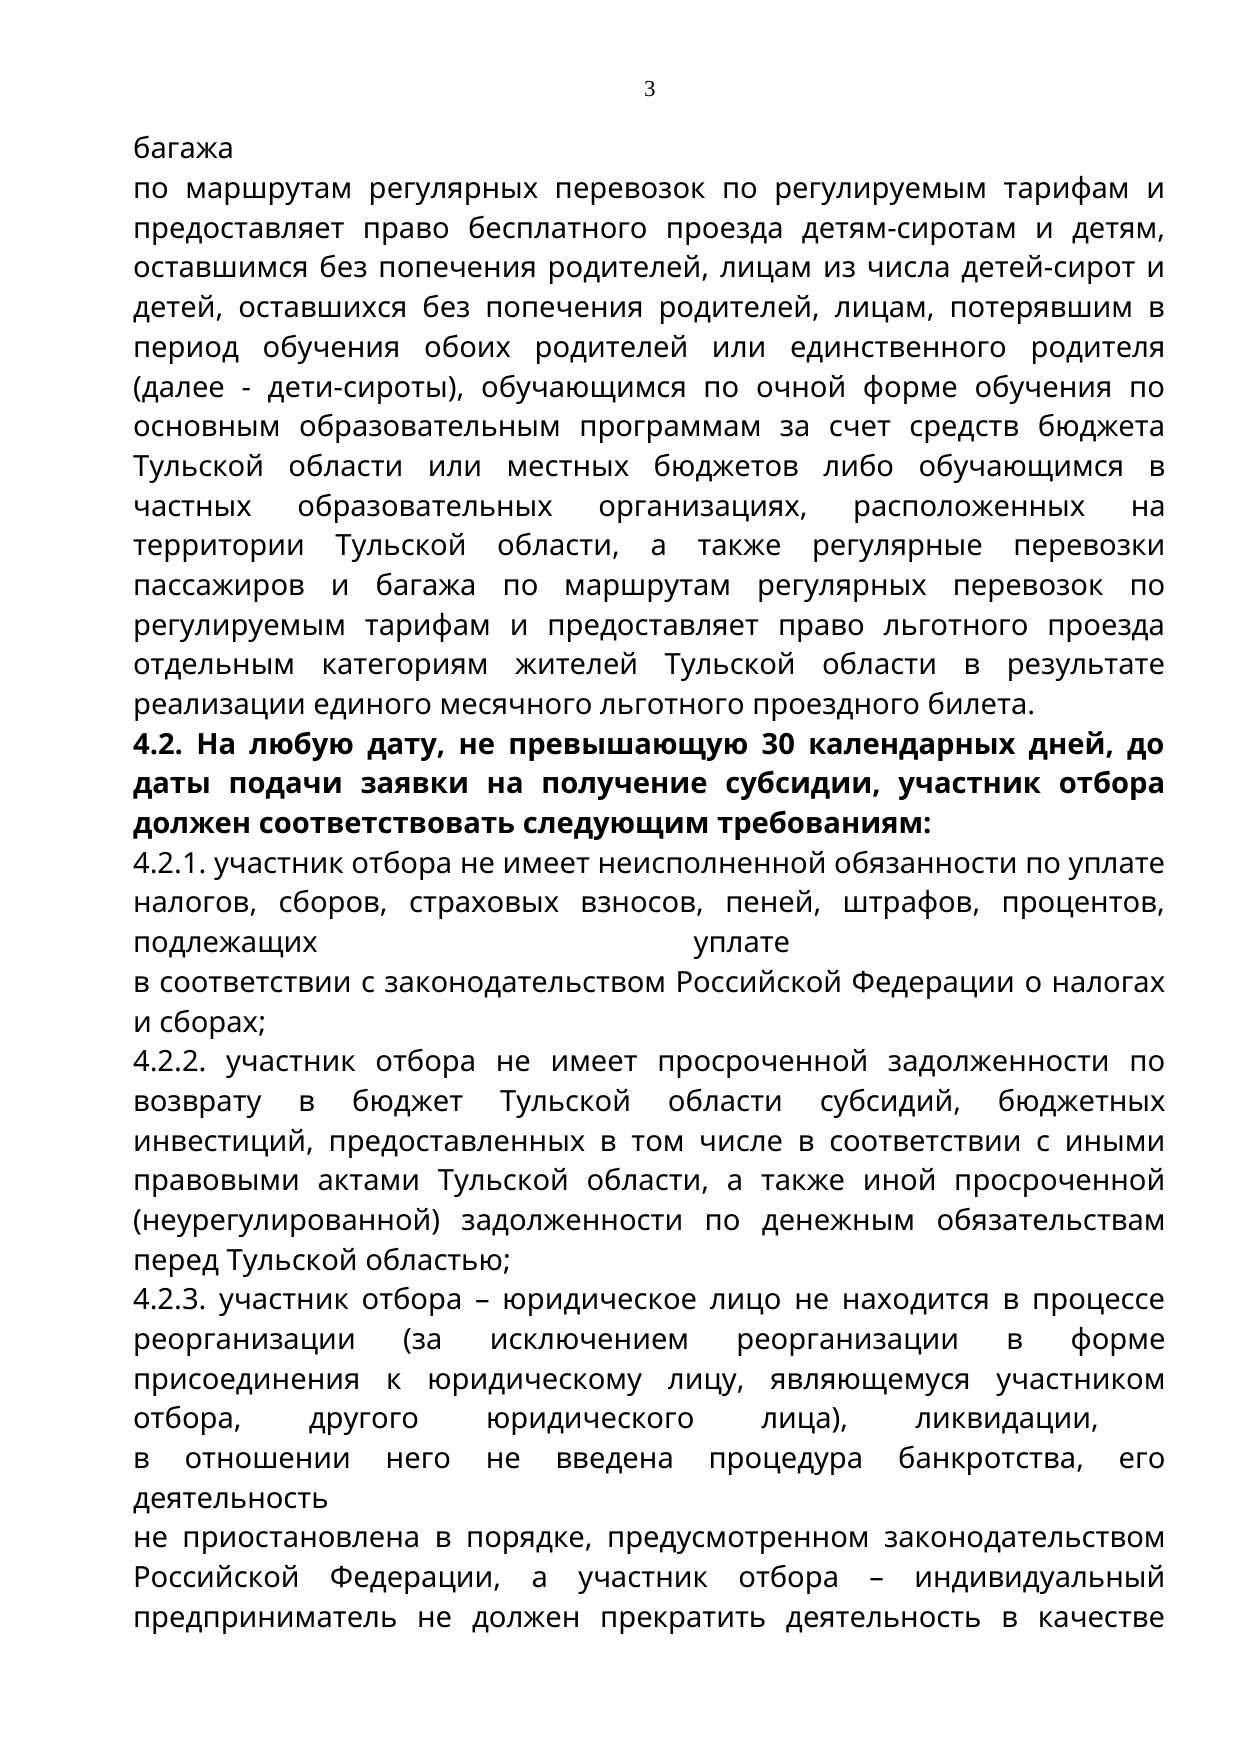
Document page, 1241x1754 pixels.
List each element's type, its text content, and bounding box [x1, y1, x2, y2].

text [133, 128, 1166, 723]
text 4.2. На любую дату, не превышающую 30 календарных дней, до даты подачи заявки на получение субсидии, участник отбора должен соответствовать следующим требованиям: [133, 723, 1166, 842]
text 4.2.2. участник отбора не имеет просроченной задолженности по возврату в бюджет Тульской области субсидий, бюджетных инвестиций, предоставленных в том числе в соответствии с иными правовыми актами Тульской области, а также иной просроченной (неурегулированной) задолженности по денежным обязательствам перед Тульской областью; [133, 1041, 1166, 1279]
text 4.2.1. участник отбора не имеет неисполненной обязанности по уплате налогов, сборов, страховых взносов, пеней, штрафов, процентов, подлежащих уплате в соответствии с законодательством Российской Федерации о налогах и сборах; [133, 842, 1166, 1041]
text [133, 1279, 1166, 1636]
